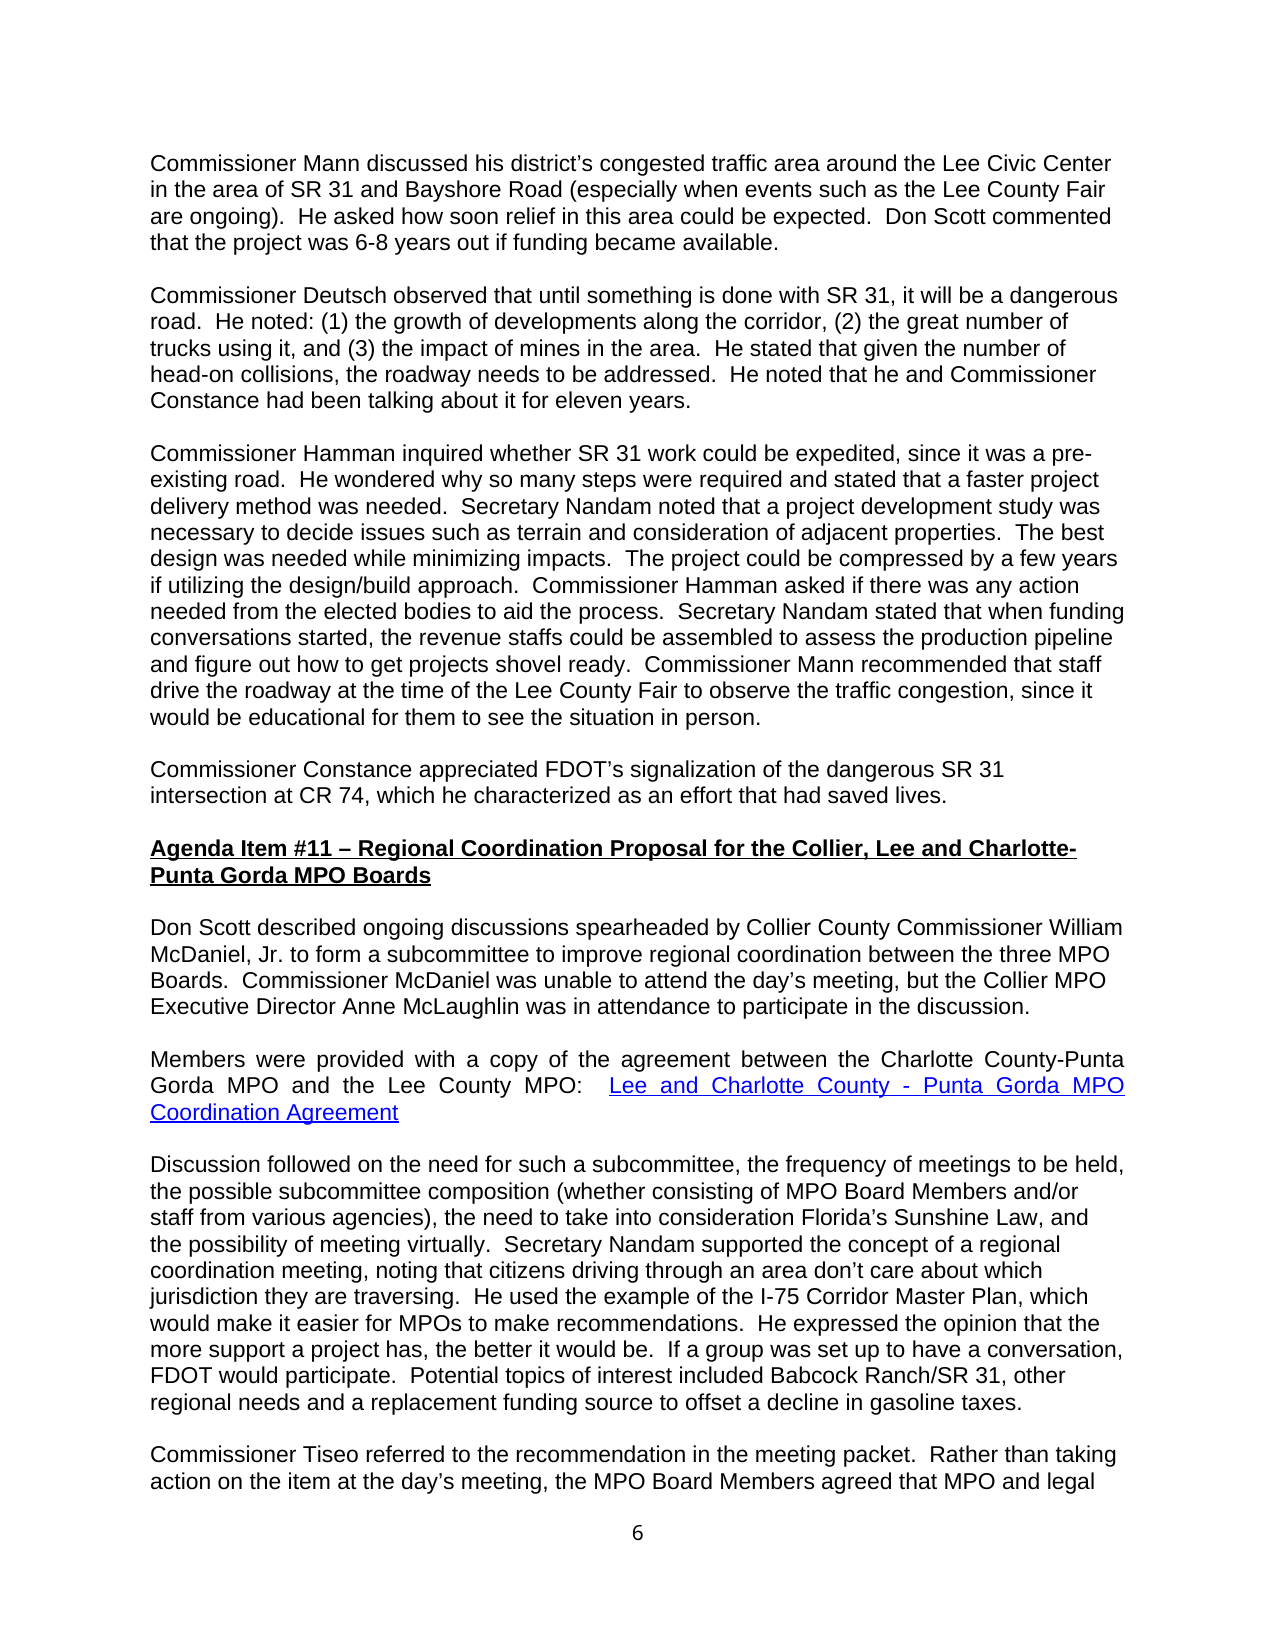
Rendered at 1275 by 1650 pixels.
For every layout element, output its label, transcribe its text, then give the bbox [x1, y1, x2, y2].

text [150, 1441, 1125, 1494]
text Don Scott described ongoing discussions spearheaded by Collier County Commissioner William McDaniel, Jr. to form a subcommittee to improve regional coordination between the three MPO Boards. Commissioner McDaniel was unable to attend the day’s meeting, but the Collier MPO Executive Director Anne McLaughlin was in attendance to participate in the discussion. [150, 914, 1125, 1020]
text Discussion followed on the need for such a subcommittee, the frequency of meetings to be held, the possible subcommittee composition (whether consisting of MPO Board Members and/or staff from various agencies), the need to take into consideration Florida’s Sunshine Law, and the possibility of meeting virtually. Secretary Nandam supported the concept of a regional coordination meeting, noting that citizens driving through an area don’t care about which jurisdiction they are traversing. He used the example of the I-75 Corridor Master Plan, which would make it easier for MPOs to make recommendations. He expressed the opinion that the more support a project has, the better it would be. If a group was set up to have a conversation, FDOT would participate. Potential topics of interest included Babcock Ranch/SR 31, other regional needs and a replacement funding source to offset a decline in gasoline taxes. [150, 1151, 1125, 1415]
text Commissioner Constance appreciated FDOT’s signalization of the dangerous SR 31 intersection at CR 74, which he characterized as an effort that had saved lives. [150, 756, 1125, 809]
text Agenda Item #11 – Regional Coordination Proposal for the Collier, Lee and Charlotte-Punta Gorda MPO Boards [150, 835, 1125, 888]
text Commissioner Hamman inquired whether SR 31 work could be expedited, since it was a pre-existing road. He wondered why so many steps were required and stated that a faster project delivery method was needed. Secretary Nandam noted that a project development study was necessary to decide issues such as terrain and consideration of adjacent properties. The best design was needed while minimizing impacts. The project could be compressed by a few years if utilizing the design/build approach. Commissioner Hamman asked if there was any action needed from the elected bodies to aid the process. Secretary Nandam stated that when funding conversations started, the revenue staffs could be assembled to assess the production pipeline and figure out how to get projects shovel ready. Commissioner Mann recommended that staff drive the roadway at the time of the Lee County Fair to observe the traffic congestion, since it would be educational for them to see the situation in person. [150, 440, 1125, 730]
text Commissioner Deutsch observed that until something is done with SR 31, it will be a dangerous road. He noted: (1) the growth of developments along the corridor, (2) the great number of trucks using it, and (3) the impact of mines in the area. He stated that given the number of head-on collisions, the roadway needs to be addressed. He noted that he and Commissioner Constance had been talking about it for eleven years. [150, 282, 1125, 413]
text Commissioner Mann discussed his district’s congested traffic area around the Lee Civic Center in the area of SR 31 and Bayshore Road (especially when events such as the Lee County Fair are ongoing). He asked how soon relief in this area could be expected. Don Scott commented that the project was 6-8 years out if funding became available. [150, 150, 1125, 255]
text Members were provided with a copy of the agreement between the Charlotte County-Punta Gorda MPO and the Lee County MPO: Lee and Charlotte County - Punta Gorda MPO Coordination Agreement [150, 1046, 1125, 1125]
